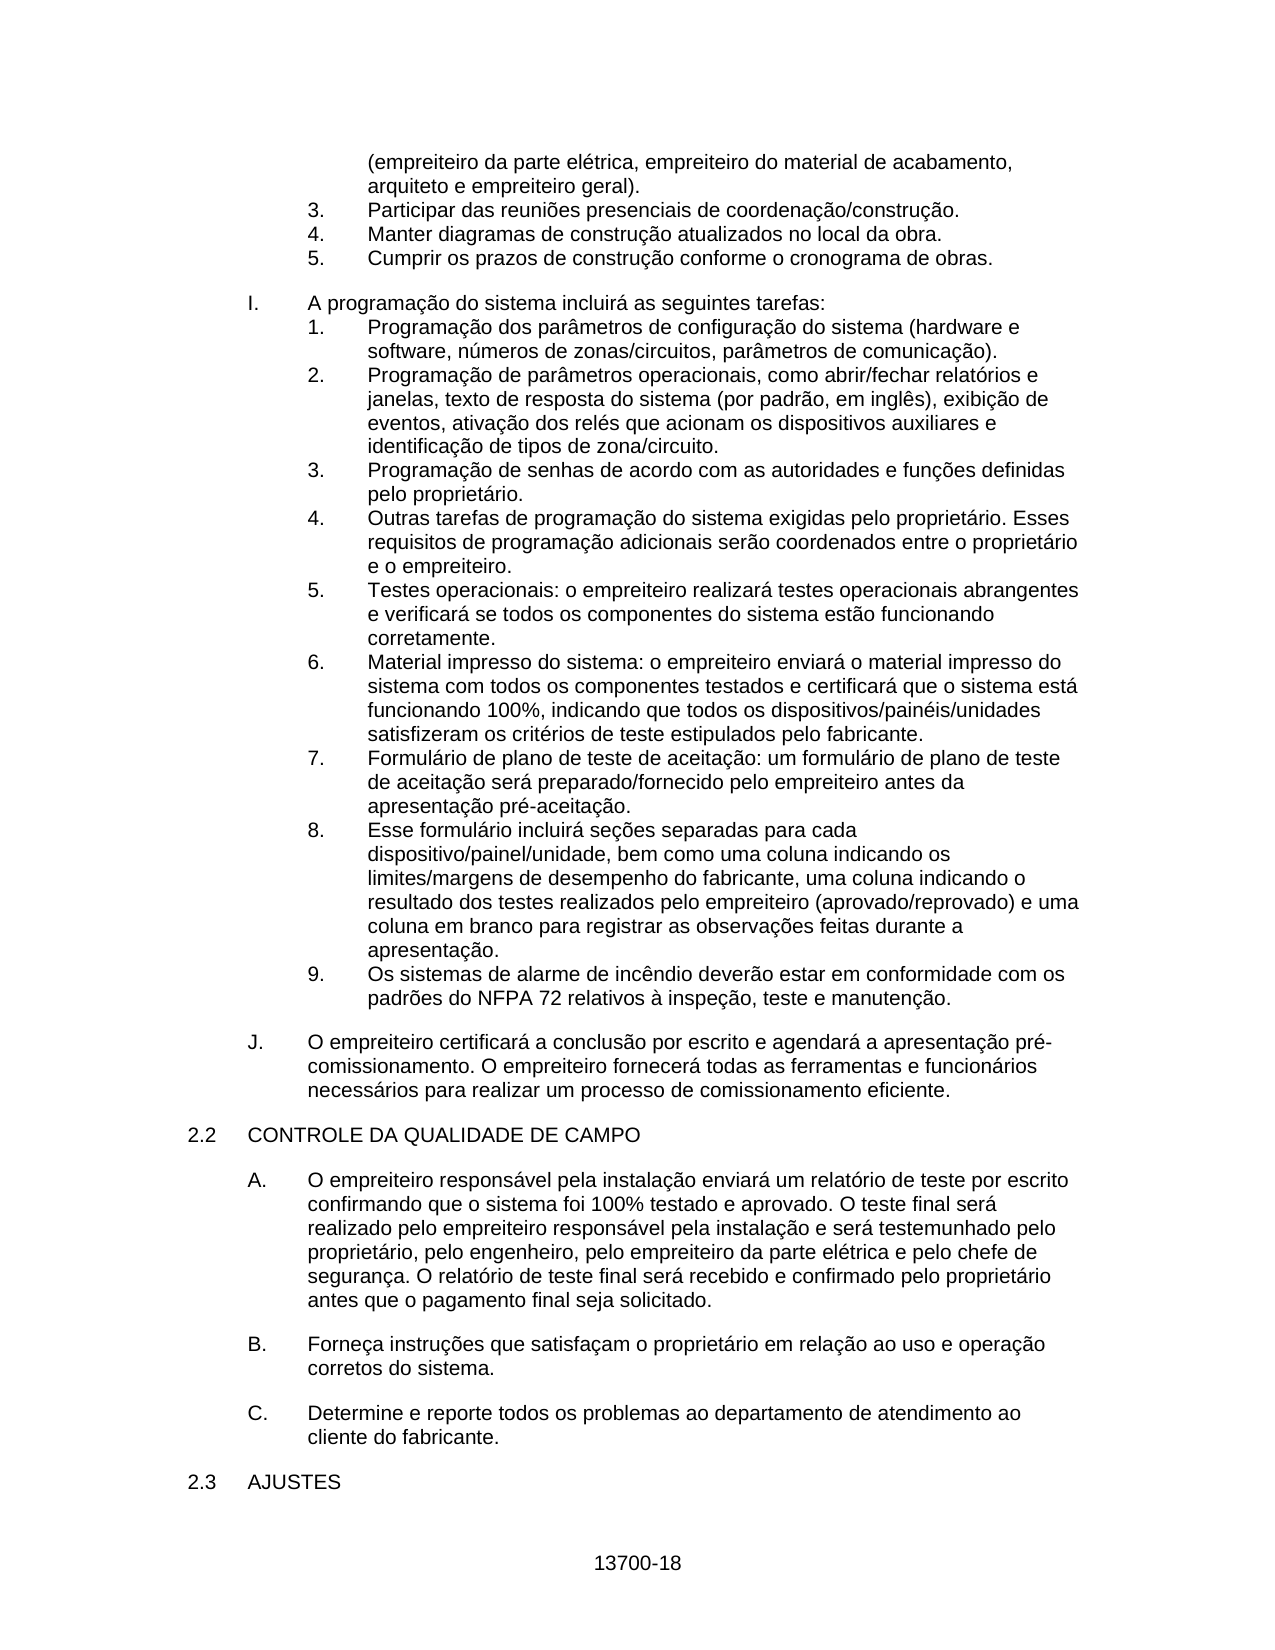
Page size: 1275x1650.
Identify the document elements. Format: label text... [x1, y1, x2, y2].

list Cumprir os prazos de construção conforme o cronograma de obras. [307, 246, 1087, 270]
list CONTROLE DA QUALIDADE DE CAMPO [187, 1123, 1087, 1147]
list Outras tarefas de programação do sistema exigidas pelo proprietário. Esses requisitos de programação adicionais serão coordenados entre o proprietário e o empreiteiro. [307, 506, 1087, 578]
list Participar das reuniões presenciais de coordenação/construção. [307, 198, 1087, 222]
list Manter diagramas de construção atualizados no local da obra. [307, 222, 1087, 246]
list Programação de senhas de acordo com as autoridades e funções definidas pelo proprietário. [307, 458, 1087, 506]
list Determine e reporte todos os problemas ao departamento de atendimento ao cliente do fabricante. [247, 1401, 1087, 1449]
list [307, 150, 1087, 198]
list Material impresso do sistema: o empreiteiro enviará o material impresso do sistema com todos os componentes testados e certificará que o sistema está funcionando 100%, indicando que todos os dispositivos/painéis/unidades satisfizeram os critérios de teste estipulados pelo fabricante. [307, 650, 1087, 746]
list Testes operacionais: o empreiteiro realizará testes operacionais abrangentes e verificará se todos os componentes do sistema estão funcionando corretamente. [307, 578, 1087, 650]
list Programação de parâmetros operacionais, como abrir/fechar relatórios e janelas, texto de resposta do sistema (por padrão, em inglês), exibição de eventos, ativação dos relés que acionam os dispositivos auxiliares e identificação de tipos de zona/circuito. [307, 362, 1087, 458]
list AJUSTES [187, 1470, 1087, 1494]
list Forneça instruções que satisfaçam o proprietário em relação ao uso e operação corretos do sistema. [247, 1332, 1087, 1380]
list A programação do sistema incluirá as seguintes tarefas: [247, 291, 1087, 314]
list Os sistemas de alarme de incêndio deverão estar em conformidade com os padrões do NFPA 72 relativos à inspeção, teste e manutenção. [307, 961, 1087, 1009]
list Esse formulário incluirá seções separadas para cada dispositivo/painel/unidade, bem como uma coluna indicando os limites/margens de desempenho do fabricante, uma coluna indicando o resultado dos testes realizados pelo empreiteiro (aprovado/reprovado) e uma coluna em branco para registrar as observações feitas durante a apresentação. [307, 818, 1087, 961]
list Formulário de plano de teste de aceitação: um formulário de plano de teste de aceitação será preparado/fornecido pelo empreiteiro antes da apresentação pré-aceitação. [307, 746, 1087, 818]
list Programação dos parâmetros de configuração do sistema (hardware e software, números de zonas/circuitos, parâmetros de comunicação). [307, 314, 1087, 362]
list O empreiteiro responsável pela instalação enviará um relatório de teste por escrito confirmando que o sistema foi 100% testado e aprovado. O teste final será realizado pelo empreiteiro responsável pela instalação e será testemunhado pelo proprietário, pelo engenheiro, pelo empreiteiro da parte elétrica e pelo chefe de segurança. O relatório de teste final será recebido e confirmado pelo proprietário antes que o pagamento final seja solicitado. [247, 1168, 1087, 1311]
list O empreiteiro certificará a conclusão por escrito e agendará a apresentação pré-comissionamento. O empreiteiro fornecerá todas as ferramentas e funcionários necessários para realizar um processo de comissionamento eficiente. [247, 1030, 1087, 1102]
